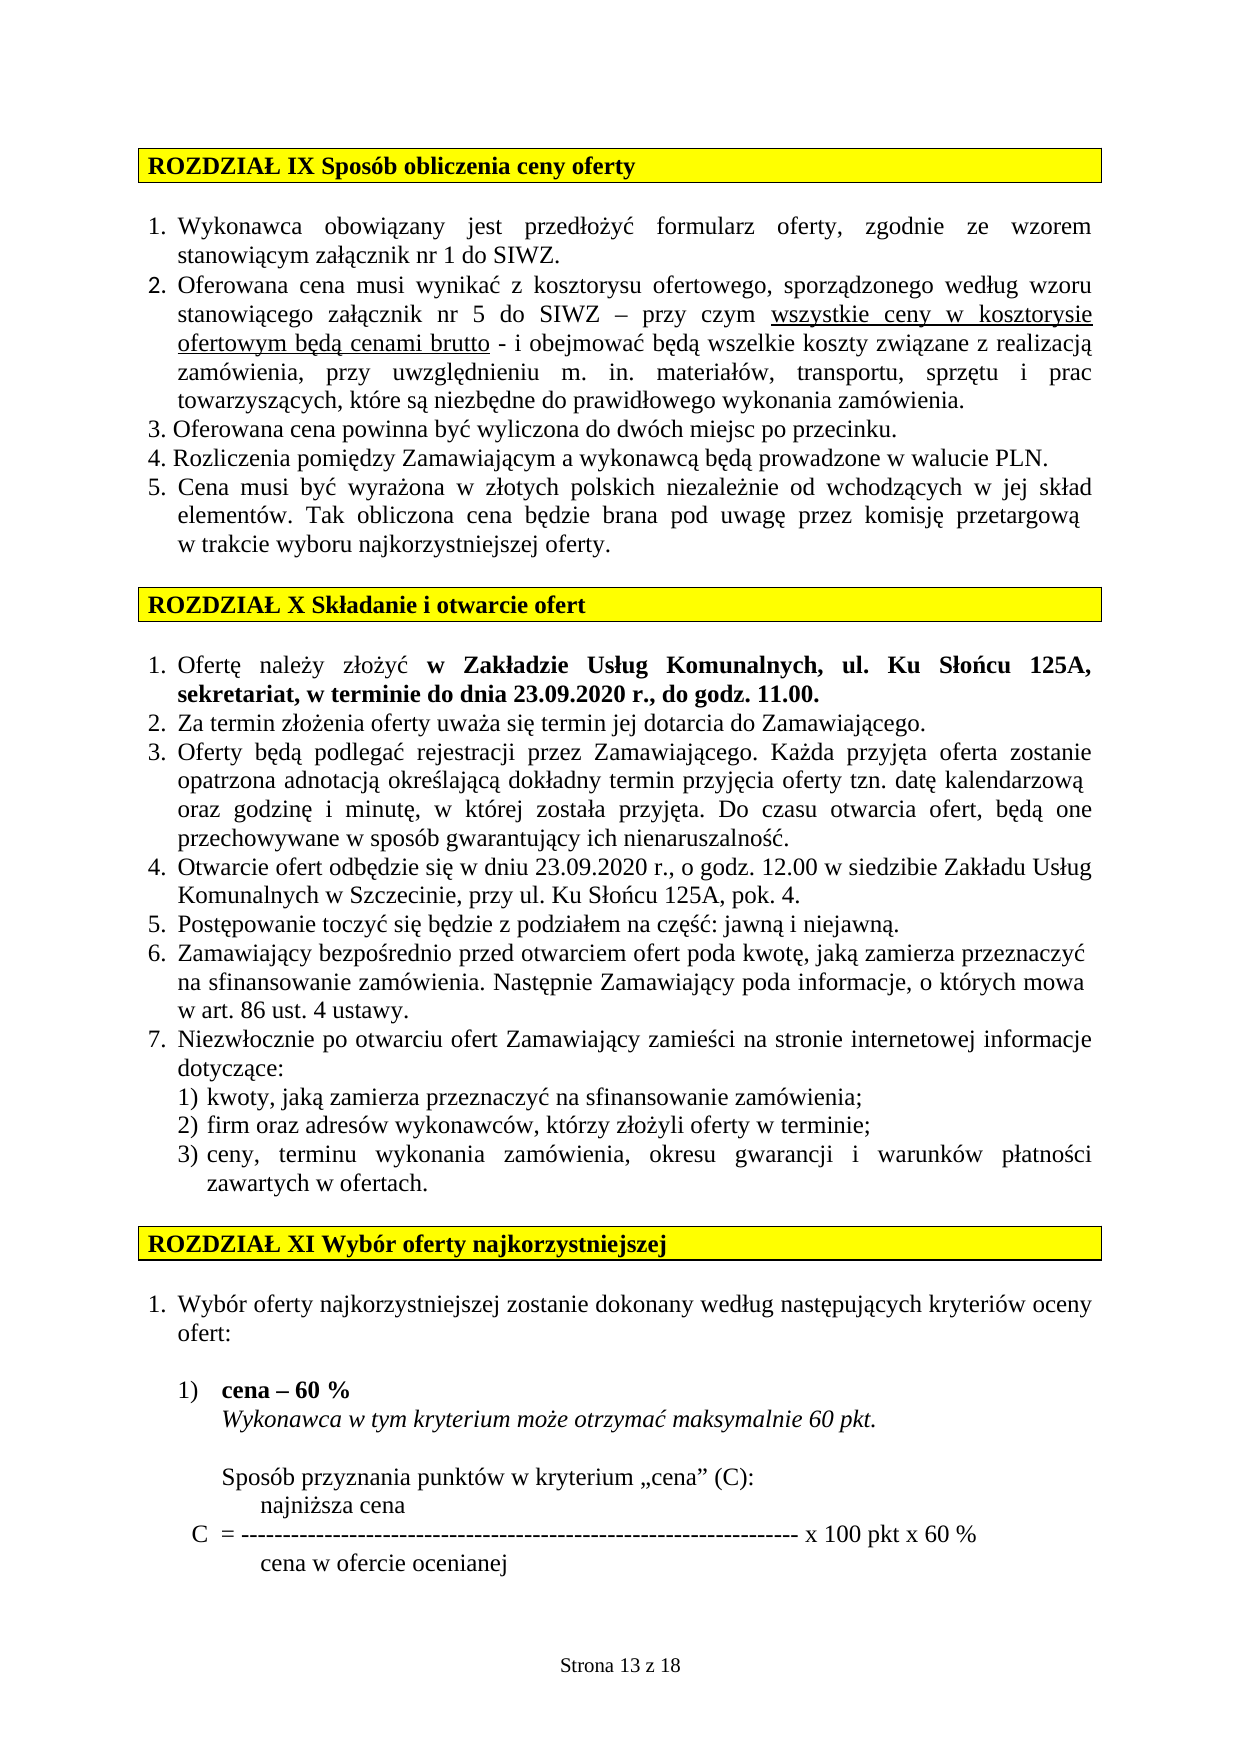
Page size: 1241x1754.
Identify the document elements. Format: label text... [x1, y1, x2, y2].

list Niezwłocznie po otwarciu ofert Zamawiający zamieści na stronie internetowej informacje dotyczące: [148, 1024, 1093, 1082]
list Wykonawca obowiązany jest przedłożyć formularz oferty, zgodnie ze wzorem stanowiącym załącznik nr 1 do SIWZ. [148, 211, 1093, 269]
list Zamawiający bezpośrednio przed otwarciem ofert poda kwotę, jaką zamierza przeznaczyć na sfinansowanie zamówienia. Następnie Zamawiający poda informacje, o których mowa w art. 86 ust. 4 ustawy. [148, 938, 1093, 1024]
subtitle ROZDZIAŁ X Składanie i otwarcie ofert [139, 588, 1101, 621]
list Ofertę należy złożyć w Zakładzie Usług Komunalnych, ul. Ku Słońcu 125A, sekretariat, w terminie do dnia 23.09.2020 r., do godz. 11.00. [148, 651, 1093, 708]
text 5. Cena musi być wyrażona w złotych polskich niezależnie od wchodzących w jej skład elementów. Tak obliczona cena będzie brana pod uwagę przez komisję przetargową w trakcie wyboru najkorzystniejszej oferty. [148, 472, 1093, 558]
text najniższa cena [260, 1491, 1093, 1519]
text 3. Oferowana cena powinna być wyliczona do dwóch miejsc po przecinku. [148, 414, 1093, 443]
list Za termin złożenia oferty uważa się termin jej dotarcia do Zamawiającego. [148, 708, 1093, 737]
text 2) firm oraz adresów wykonawców, którzy złożyli oferty w terminie; [177, 1111, 1093, 1139]
list Otwarcie ofert odbędzie się w dniu 23.09.2020 r., o godz. 12.00 w siedzibie Zakładu Usług Komunalnych w Szczecinie, przy ul. Ku Słońcu 125A, pok. 4. [148, 852, 1093, 909]
text 3) ceny, terminu wykonania zamówienia, okresu gwarancji i warunków płatności zawartych w ofertach. [177, 1139, 1093, 1197]
list Oferowana cena musi wynikać z kosztorysu ofertowego, sporządzonego według wzoru stanowiącego załącznik nr 5 do SIWZ – przy czym wszystkie ceny w kosztorysie ofertowym będą cenami brutto - i obejmować będą wszelkie koszty związane z realizacją zamówienia, przy uwzględnieniu m. in. materiałów, transportu, sprzętu i prac towarzyszących, które są niezbędne do prawidłowego wykonania zamówienia. [148, 269, 1093, 414]
list Oferty będą podlegać rejestracji przez Zamawiającego. Każda przyjęta oferta zostanie opatrzona adnotacją określającą dokładny termin przyjęcia oferty tzn. datę kalendarzową oraz godzinę i minutę, w której została przyjęta. Do czasu otwarcia ofert, będą one przechowywane w sposób gwarantujący ich nienaruszalność. [148, 737, 1093, 852]
subtitle ROZDZIAŁ IX Sposób obliczenia ceny oferty [139, 149, 1101, 182]
subtitle ROZDZIAŁ XI Wybór oferty najkorzystniejszej [139, 1227, 1101, 1259]
text cena w ofercie ocenianej [185, 1548, 1093, 1577]
text C = ------------------------------------------------------------------- x 100 pkt x 60 % [148, 1519, 1093, 1548]
text 1) kwoty, jaką zamierza przeznaczyć na sfinansowanie zamówienia; [177, 1082, 1093, 1111]
text 4. Rozliczenia pomiędzy Zamawiającym a wykonawcą będą prowadzone w walucie PLN. [148, 443, 1093, 472]
text Sposób przyznania punktów w kryterium „cena” (C): [177, 1462, 1093, 1491]
text Wykonawca w tym kryterium może otrzymać maksymalnie 60 pkt. [177, 1404, 1093, 1433]
list Postępowanie toczyć się będzie z podziałem na część: jawną i niejawną. [148, 909, 1093, 938]
list Wybór oferty najkorzystniejszej zostanie dokonany według następujących kryteriów oceny ofert: [148, 1289, 1093, 1347]
text 1) cena – 60 % [177, 1376, 1093, 1404]
